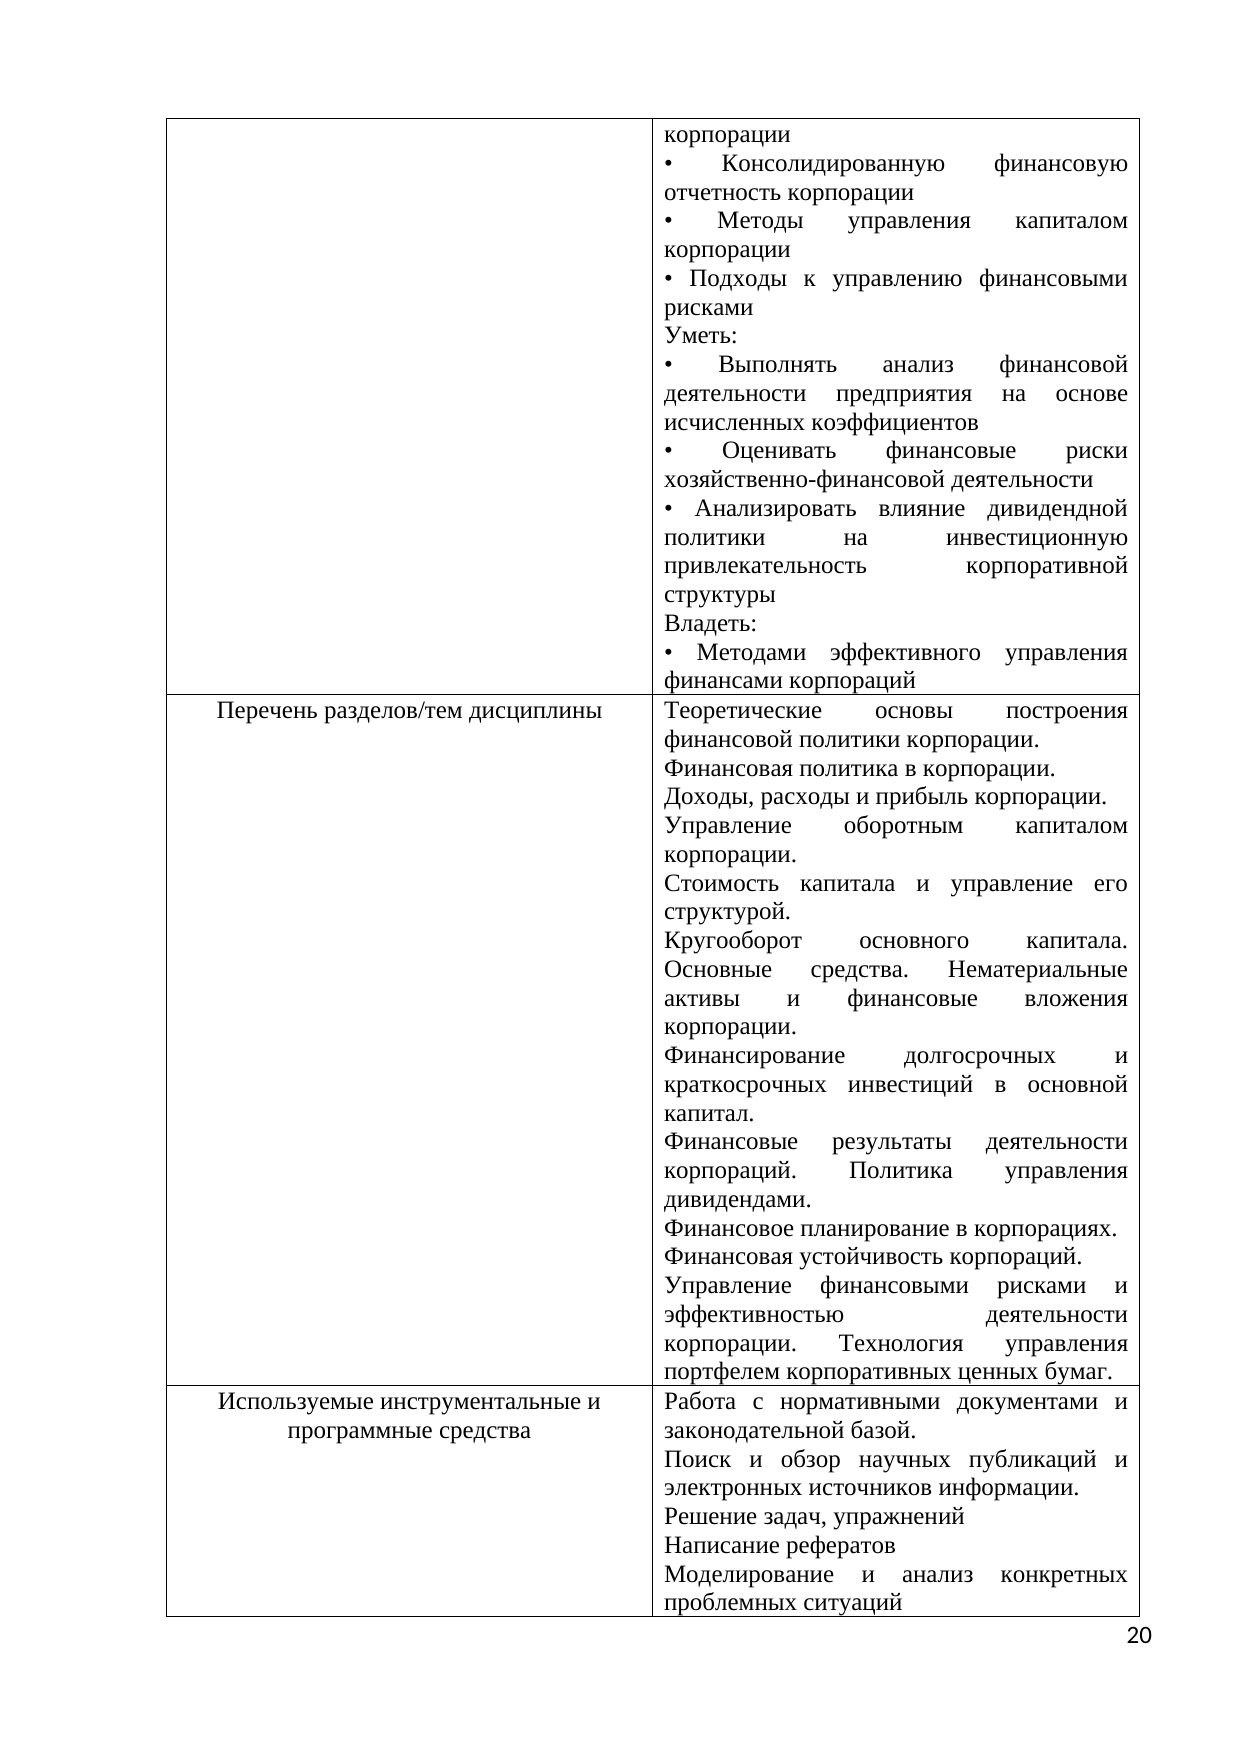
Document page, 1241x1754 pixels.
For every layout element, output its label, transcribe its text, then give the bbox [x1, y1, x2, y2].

table_cell Используемые инструментальные и программные средства [167, 1386, 652, 1616]
table_cell Перечень разделов/тем дисциплины [167, 695, 652, 1385]
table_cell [167, 119, 652, 694]
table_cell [653, 119, 1139, 694]
table_cell Теоретические основы построения финансовой политики корпорации. Финансовая политика в корпорации. Доходы, расходы и прибыль корпорации. Управление оборотным капиталом корпорации. Стоимость капитала и управление его структурой. Кругооборот основного капитала. Основные средства. Нематериальные активы и финансовые вложения корпорации. Финансирование долгосрочных и краткосрочных инвестиций в основной капитал. Финансовые результаты деятельности корпораций. Политика управления дивидендами. Финансовое планирование в корпорациях. Финансовая устойчивость корпораций. Управление финансовыми рисками и эффективностью деятельности корпорации. Технология управления портфелем корпоративных ценных бумаг. [653, 695, 1139, 1385]
table_cell Работа с нормативными документами и законодательной базой. Поиск и обзор научных публикаций и электронных источников информации. Решение задач, упражнений Написание рефератов Моделирование и анализ конкретных проблемных ситуаций [653, 1386, 1139, 1616]
